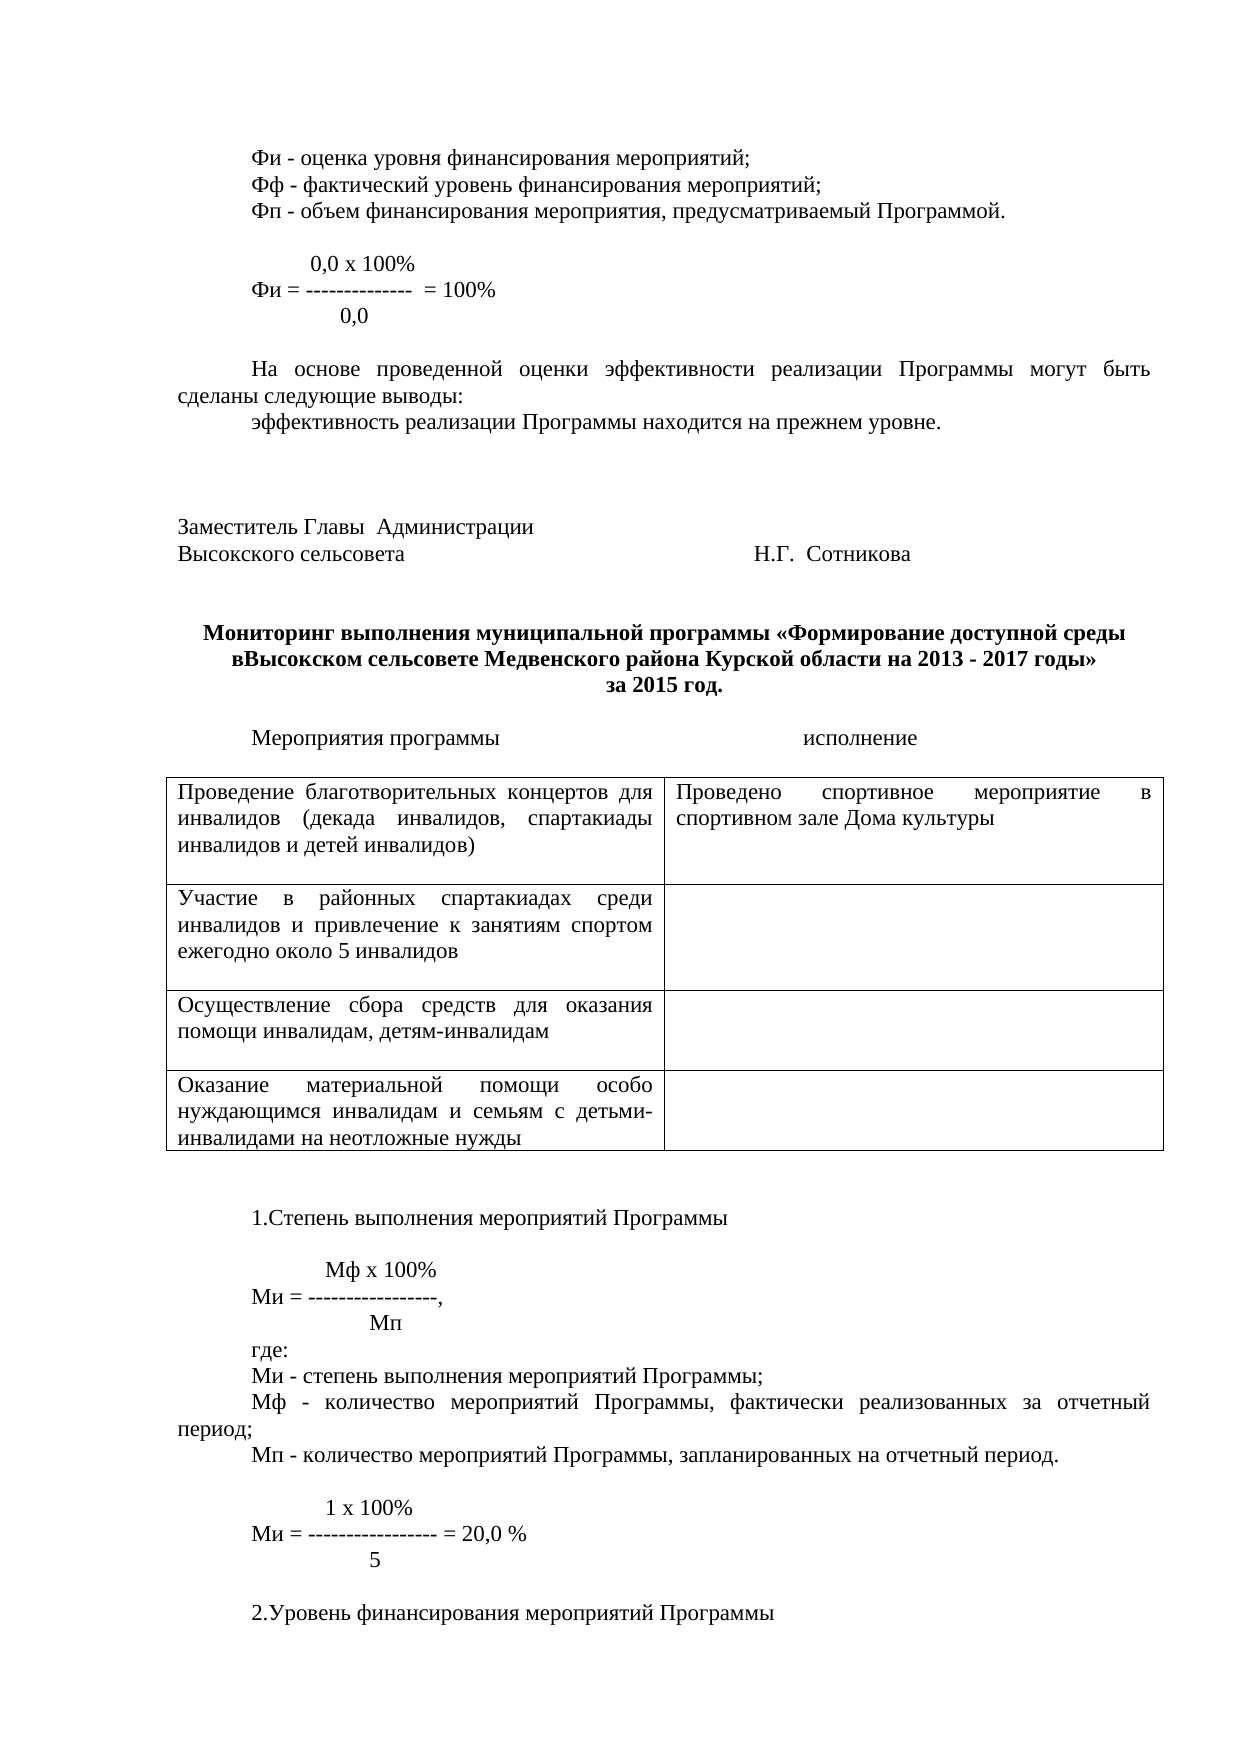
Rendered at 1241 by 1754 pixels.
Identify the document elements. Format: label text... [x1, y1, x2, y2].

text Ми - степень выполнения мероприятий Программы; [177, 1362, 1152, 1388]
text 0,0 [177, 303, 1152, 329]
table_cell [665, 885, 1163, 990]
text Мф х 100% [177, 1257, 1152, 1283]
table_header Проведено спортивное мероприятие в спортивном зале Дома культуры [665, 778, 1163, 883]
text Мониторинг выполнения муниципальной программы «Формирование доступной среды вВысокском сельсовете Медвенского района Курской области на 2013 - 2017 годы» [177, 619, 1152, 672]
text 1.Степень выполнения мероприятий Программы [177, 1204, 1152, 1230]
text эффективность реализации Программы находится на прежнем уровне. [177, 408, 1152, 434]
text Мп [177, 1309, 1152, 1336]
text где: [177, 1336, 1152, 1362]
text На основе проведенной оценки эффективности реализации Программы могут быть сделаны следующие выводы: [177, 355, 1152, 408]
text Мероприятия программы исполнение [177, 724, 1152, 751]
text за 2015 год. [177, 672, 1152, 698]
text Ми = ----------------- = 20,0 % [177, 1520, 1152, 1546]
text Заместитель Главы Администрации [177, 513, 1152, 540]
table_cell [665, 1071, 1163, 1150]
text 0,0 х 100% [177, 250, 1152, 276]
text Ми = -----------------, [177, 1283, 1152, 1309]
text Мп - количество мероприятий Программы, запланированных на отчетный период. [177, 1441, 1152, 1467]
text 5 [177, 1546, 1152, 1573]
text Фи - оценка уровня финансирования мероприятий; [177, 144, 1152, 171]
text Мф - количество мероприятий Программы, фактически реализованных за отчетный период; [177, 1388, 1152, 1441]
text 1 х 100% [177, 1494, 1152, 1520]
table_cell Участие в районных спартакиадах среди инвалидов и привлечение к занятиям спортом ежегодно около 5 инвалидов [167, 885, 664, 990]
table_cell [665, 991, 1163, 1070]
table_cell Оказание материальной помощи особо нуждающимся инвалидам и семьям с детьми-инвалидами на неотложные нужды [167, 1071, 664, 1150]
text Фф - фактический уровень финансирования мероприятий; [177, 171, 1152, 197]
text 2.Уровень финансирования мероприятий Программы [177, 1599, 1147, 1626]
table_cell Осуществление сбора средств для оказания помощи инвалидам, детям-инвалидам [167, 991, 664, 1070]
text Высокского сельсовета Н.Г. Сотникова [177, 540, 1152, 566]
text Фи = -------------- = 100% [177, 276, 1152, 303]
text Фп - объем финансирования мероприятия, предусматриваемый Программой. [177, 197, 1152, 223]
table_header Проведение благотворительных концертов для инвалидов (декада инвалидов, спартакиады инвалидов и детей инвалидов) [167, 778, 664, 883]
